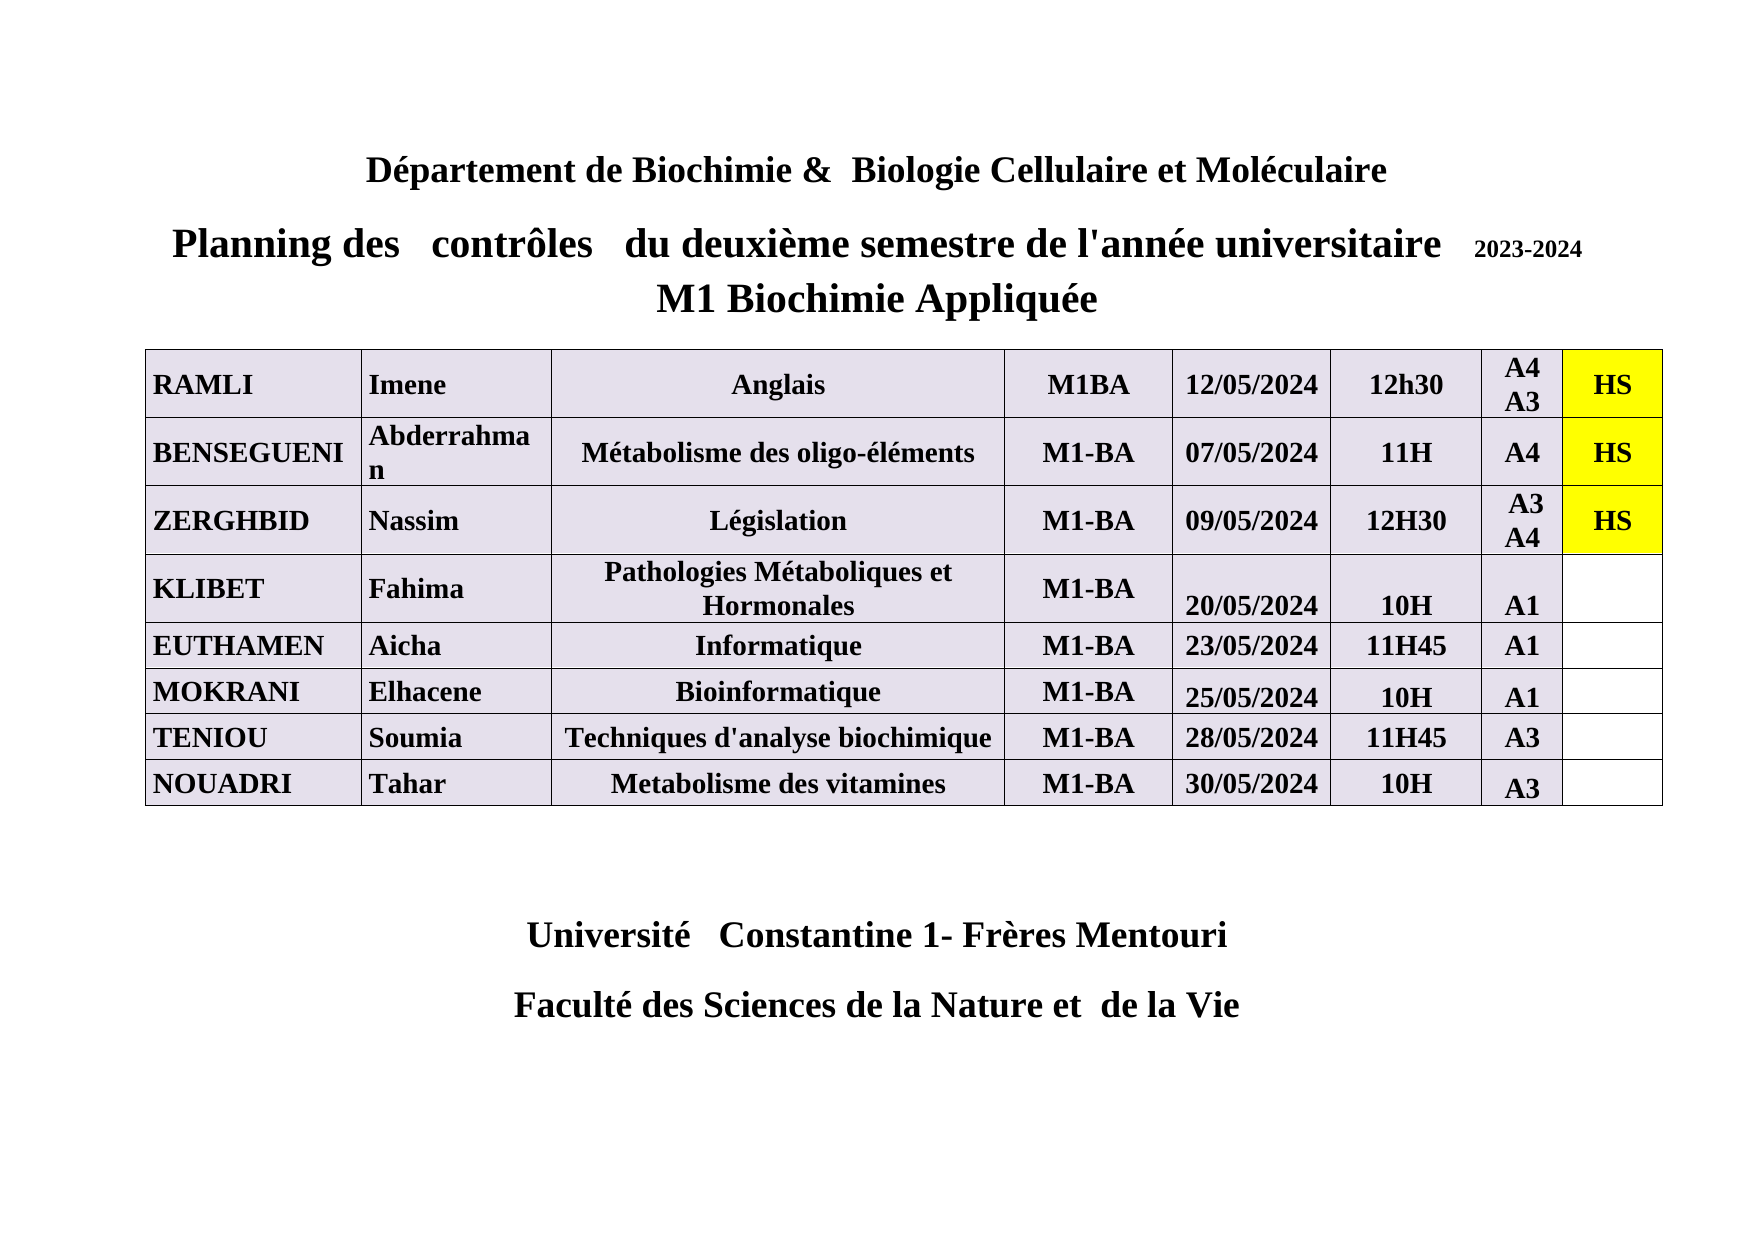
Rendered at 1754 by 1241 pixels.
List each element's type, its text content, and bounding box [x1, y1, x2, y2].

table_cell KLIBET [146, 555, 361, 622]
table_header 12h30 [1331, 350, 1481, 417]
table_cell [1563, 623, 1662, 667]
table_cell [1563, 555, 1662, 622]
table_cell 10H [1331, 555, 1481, 622]
table_cell Soumia [362, 714, 551, 759]
table_header M1BA [1005, 350, 1172, 417]
table_cell 11H45 [1331, 714, 1481, 759]
table_cell ZERGHBID [146, 486, 361, 553]
table_cell BENSEGUENI [146, 418, 361, 485]
table_cell 07/05/2024 [1173, 418, 1330, 485]
table_cell 10H [1331, 669, 1481, 713]
text Planning des contrôles du deuxième semestre de l'année universitaire 2023-2024 M1 Biochimie Appliquée [148, 218, 1606, 321]
table_header 12/05/2024 [1173, 350, 1330, 417]
table_cell 10H [1331, 760, 1481, 805]
table_cell Metabolisme des vitamines [552, 760, 1004, 805]
table_header Imene [362, 350, 551, 417]
table_cell Nassim [362, 486, 551, 553]
table_cell M1-BA [1005, 555, 1172, 622]
table_cell M1-BA [1005, 669, 1172, 713]
table_cell 23/05/2024 [1173, 623, 1330, 667]
table_cell M1-BA [1005, 418, 1172, 485]
table_cell [1563, 760, 1662, 805]
table_header HS [1563, 350, 1662, 417]
table_cell HS [1563, 486, 1662, 553]
table_cell Pathologies Métaboliques et Hormonales [552, 555, 1004, 622]
text Département de Biochimie & Biologie Cellulaire et Moléculaire [148, 148, 1606, 191]
table_cell Abderrahman [362, 418, 551, 485]
table_cell 20/05/2024 [1173, 555, 1330, 622]
table_cell HS [1563, 418, 1662, 485]
table_header Anglais [552, 350, 1004, 417]
table_cell Métabolisme des oligo-éléments [552, 418, 1004, 485]
table_cell Techniques d'analyse biochimique [552, 714, 1004, 759]
table_cell A1 [1482, 555, 1562, 622]
table_cell 30/05/2024 [1173, 760, 1330, 805]
table_cell Tahar [362, 760, 551, 805]
table_cell 11H [1331, 418, 1481, 485]
table_cell NOUADRI [146, 760, 361, 805]
table_cell M1-BA [1005, 623, 1172, 667]
table_cell EUTHAMEN [146, 623, 361, 667]
table_cell TENIOU [146, 714, 361, 759]
table_cell A3 A4 [1482, 486, 1562, 553]
table_cell A1 [1482, 623, 1562, 667]
table_header RAMLI [146, 350, 361, 417]
table_cell Informatique [552, 623, 1004, 667]
table_cell [1563, 669, 1662, 713]
table_cell 09/05/2024 [1173, 486, 1330, 553]
table_cell Elhacene [362, 669, 551, 713]
table_cell M1-BA [1005, 714, 1172, 759]
table_cell 11H45 [1331, 623, 1481, 667]
table_cell Aicha [362, 623, 551, 667]
table_cell Bioinformatique [552, 669, 1004, 713]
table_cell [1563, 714, 1662, 759]
text Faculté des Sciences de la Nature et de la Vie [148, 982, 1606, 1026]
table_cell A4 [1482, 418, 1562, 485]
text Université Constantine 1- Frères Mentouri [148, 912, 1606, 955]
table_cell A3 [1482, 760, 1562, 805]
table_cell M1-BA [1005, 760, 1172, 805]
table_cell A3 [1482, 714, 1562, 759]
table_cell M1-BA [1005, 486, 1172, 553]
table_cell 25/05/2024 [1173, 669, 1330, 713]
table_header A4 A3 [1482, 350, 1562, 417]
table_cell Fahima [362, 555, 551, 622]
table_cell MOKRANI [146, 669, 361, 713]
table_cell 12H30 [1331, 486, 1481, 553]
table_cell 28/05/2024 [1173, 714, 1330, 759]
table_cell A1 [1482, 669, 1562, 713]
table_cell Législation [552, 486, 1004, 553]
